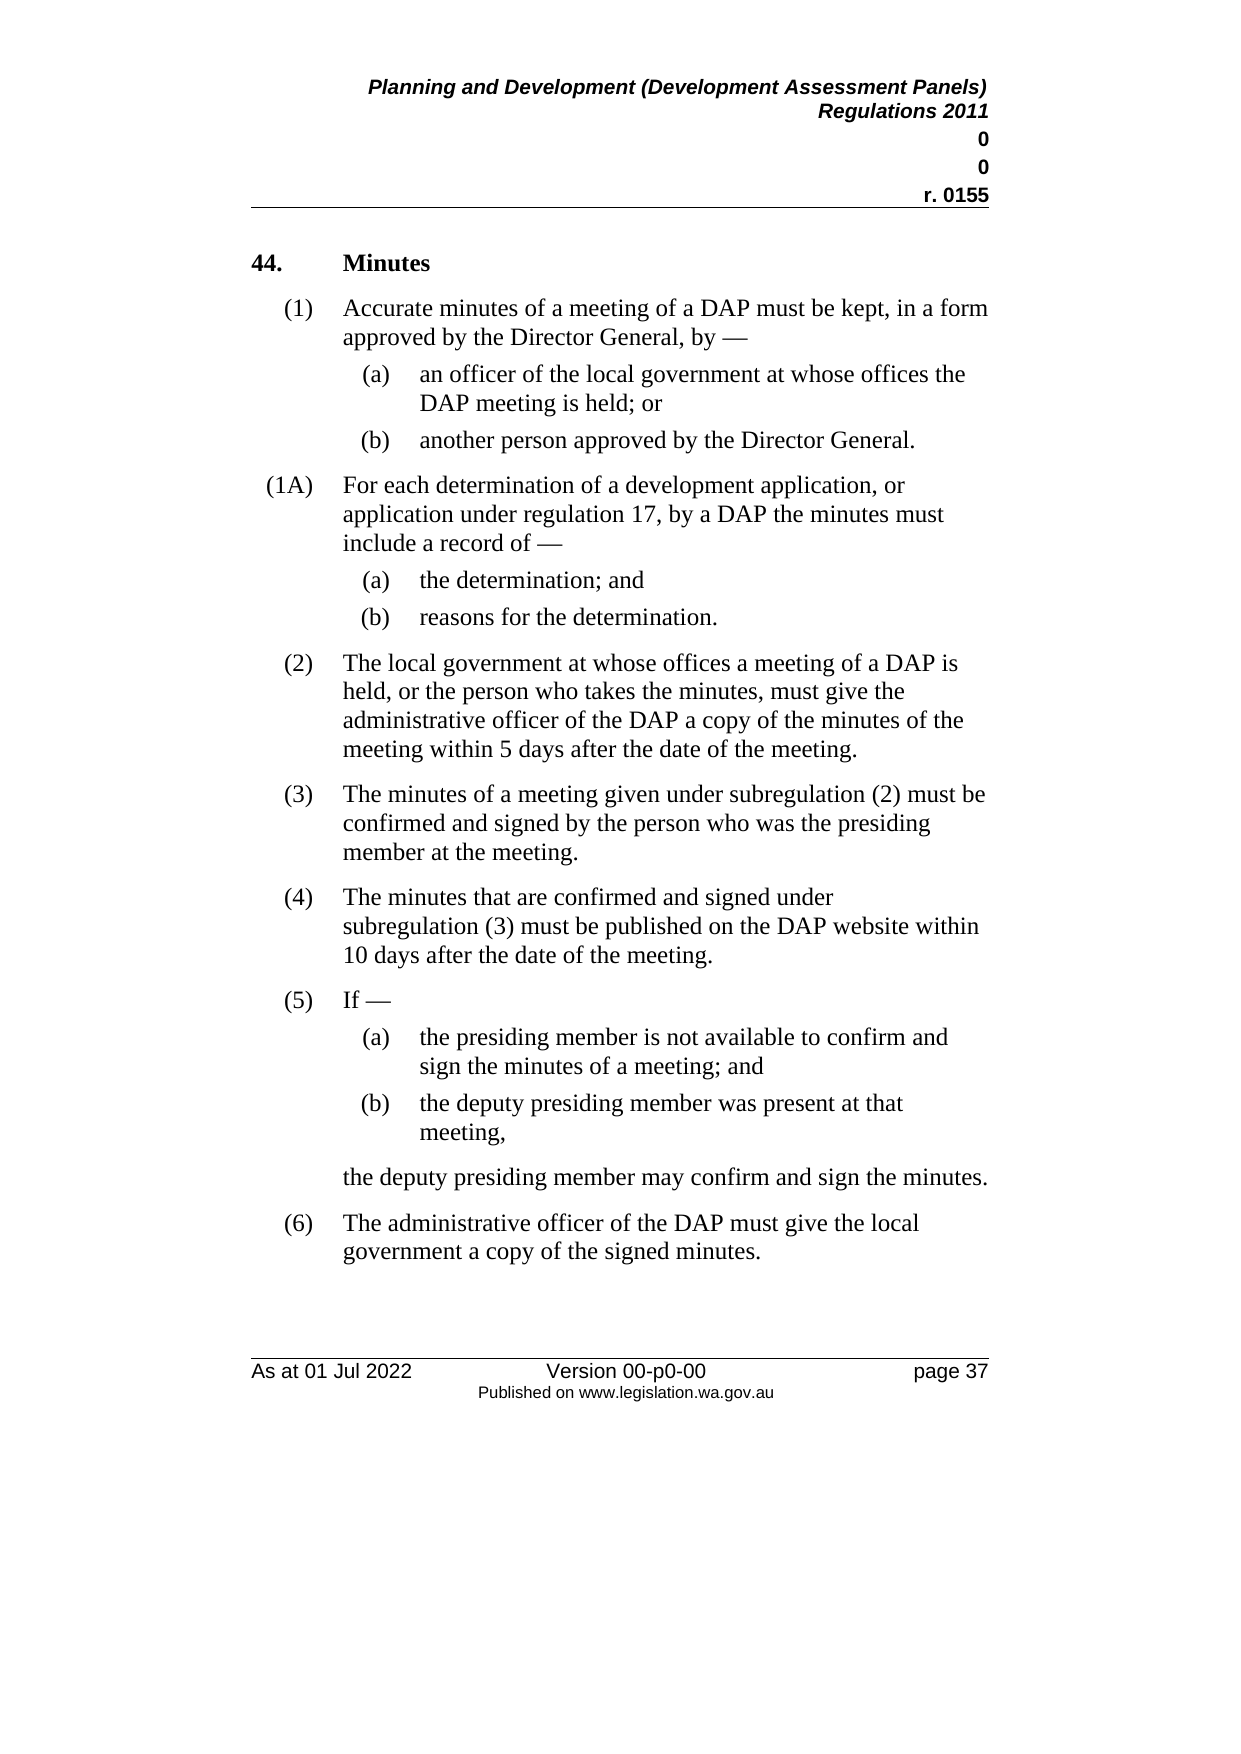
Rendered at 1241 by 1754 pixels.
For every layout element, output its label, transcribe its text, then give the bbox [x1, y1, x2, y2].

text (5) If — [251, 985, 989, 1014]
text (1A) For each determination of a development application, or application under regulation 17, by a DAP the minutes must include a record of — [251, 471, 989, 557]
subtitle 44. Minutes [251, 248, 989, 277]
text (b) the deputy presiding member was present at that meeting, [251, 1088, 989, 1146]
text (a) the presiding member is not available to confirm and sign the minutes of a meeting; and [251, 1022, 989, 1080]
text the deputy presiding member may confirm and sign the minutes. [251, 1162, 989, 1191]
text (b) reasons for the determination. [251, 602, 989, 631]
text (2) The local government at whose offices a meeting of a DAP is held, or the person who takes the minutes, must give the administrative officer of the DAP a copy of the minutes of the meeting within 5 days after the date of the meeting. [251, 648, 989, 763]
text (a) an officer of the local government at whose offices the DAP meeting is held; or [251, 359, 989, 417]
text (4) The minutes that are confirmed and signed under subregulation (3) must be published on the DAP website within 10 days after the date of the meeting. [251, 882, 989, 968]
text (a) the determination; and [251, 565, 989, 594]
text (6) The administrative officer of the DAP must give the local government a copy of the signed minutes. [251, 1208, 989, 1265]
text (b) another person approved by the Director General. [251, 425, 989, 454]
text (1) Accurate minutes of a meeting of a DAP must be kept, in a form approved by the Director General, by — [251, 293, 989, 351]
text (3) The minutes of a meeting given under subregulation (2) must be confirmed and signed by the person who was the presiding member at the meeting. [251, 779, 989, 866]
